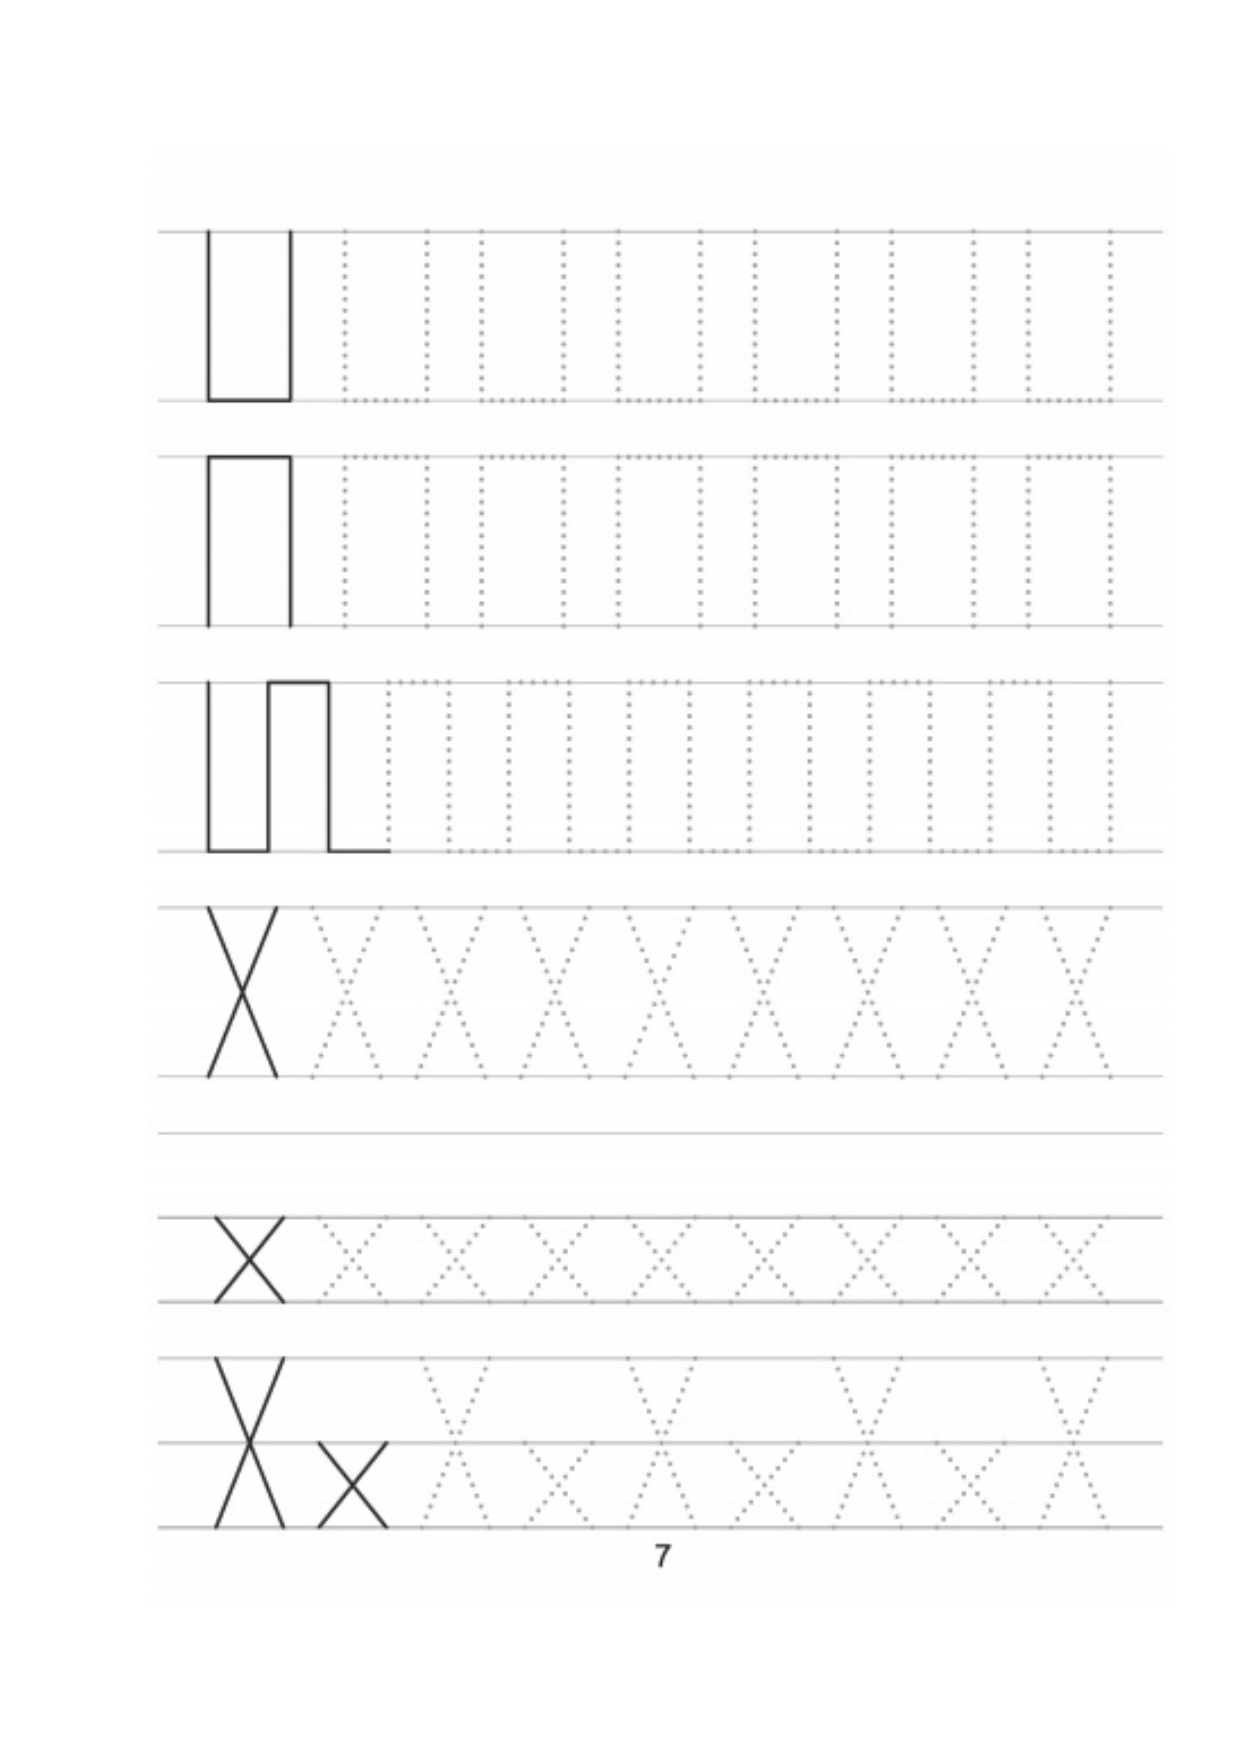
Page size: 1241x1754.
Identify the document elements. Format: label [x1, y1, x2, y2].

picture [147, 147, 1175, 1607]
